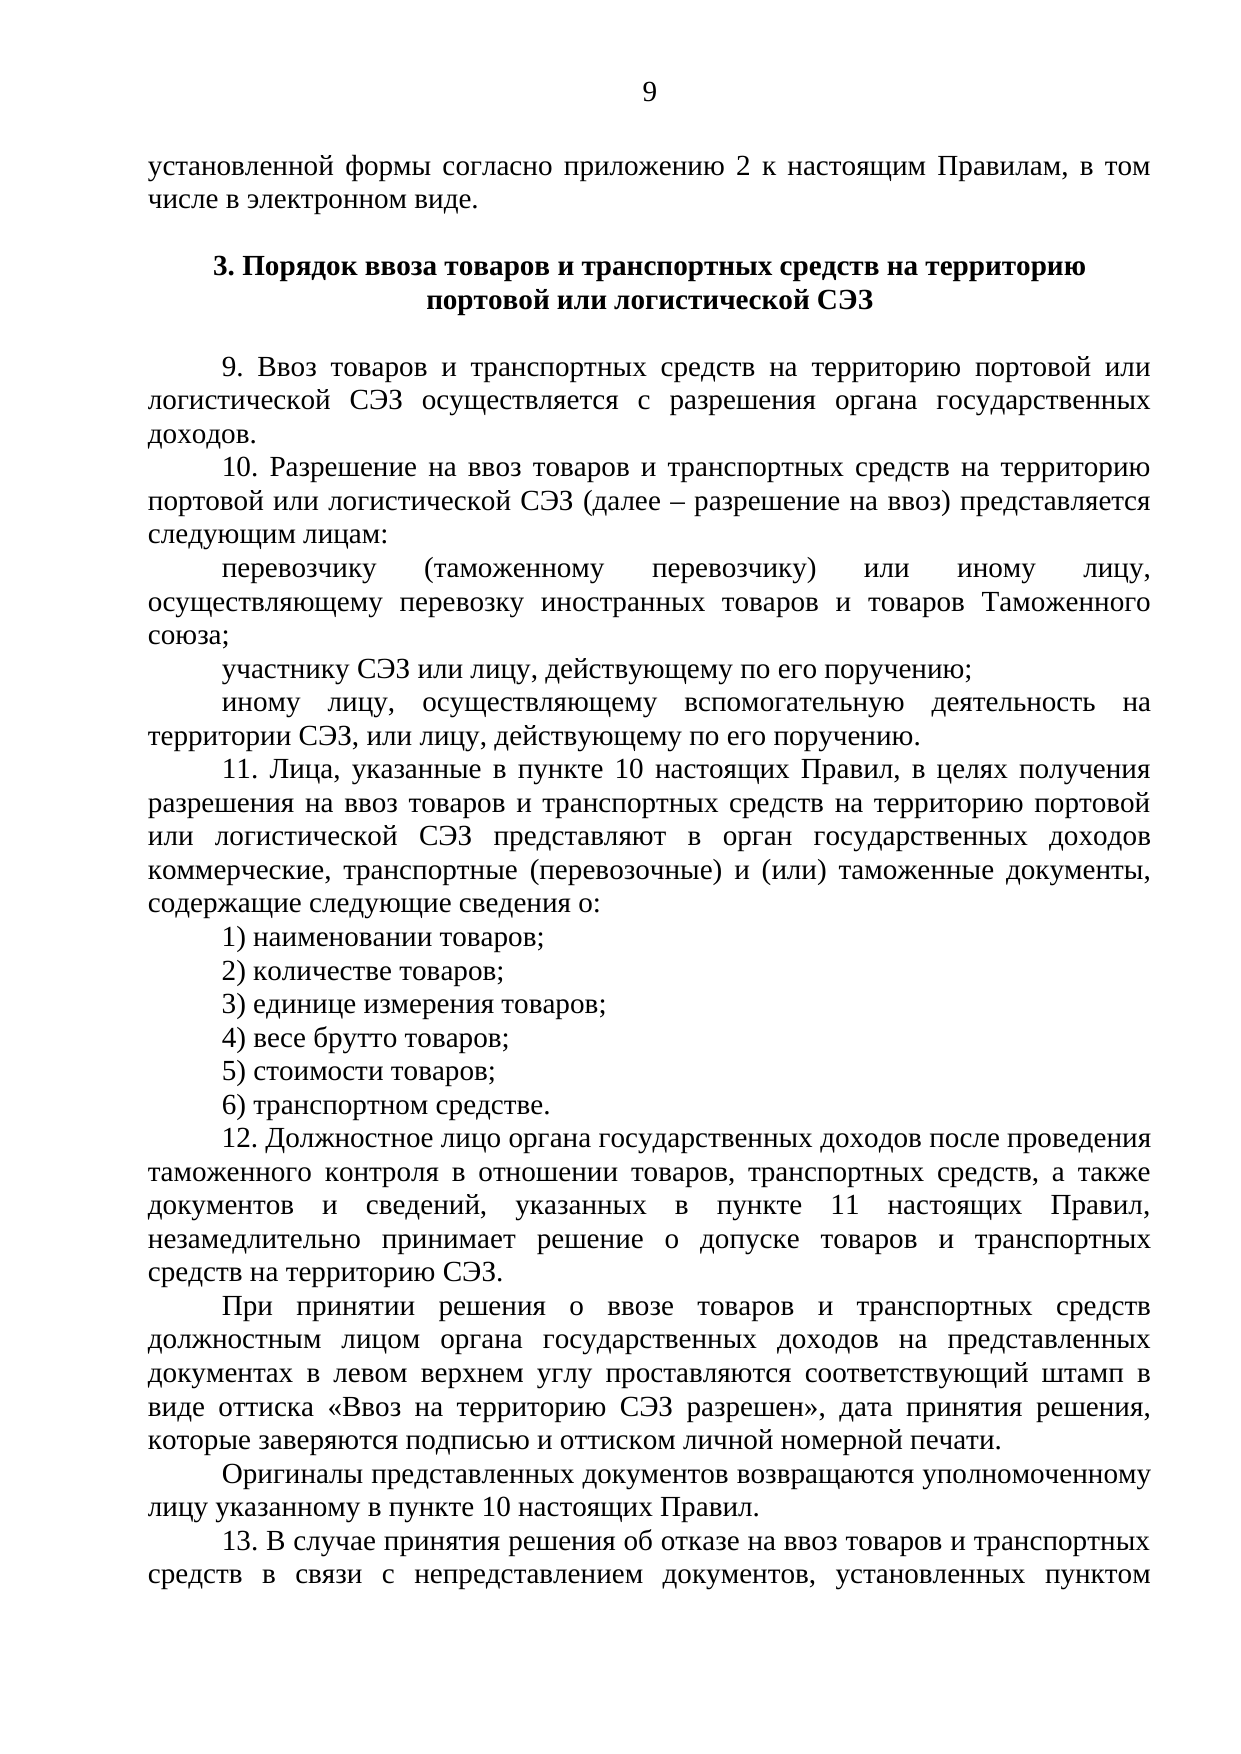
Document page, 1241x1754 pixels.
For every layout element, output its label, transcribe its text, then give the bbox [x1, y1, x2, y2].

text участнику СЭЗ или лицу, действующему по его поручению; [148, 651, 1152, 684]
text 9. Ввоз товаров и транспортных средств на территорию портовой или логистической СЭЗ осуществляется с разрешения органа государственных доходов. [148, 349, 1152, 449]
text перевозчику (таможенному перевозчику) или иному лицу, осуществляющему перевозку иностранных товаров и товаров Таможенного союза; [148, 550, 1152, 651]
text 2) количестве товаров; [148, 953, 1152, 986]
text 11. Лица, указанные в пункте 10 настоящих Правил, в целях получения разрешения на ввоз товаров и транспортных средств на территорию портовой или логистической СЭЗ представляют в орган государственных доходов коммерческие, транспортные (перевозочные) и (или) таможенные документы, содержащие следующие сведения о: [148, 751, 1152, 919]
text Оригиналы представленных документов возвращаются уполномоченному лицу указанному в пункте 10 настоящих Правил. [148, 1456, 1152, 1523]
text 12. Должностное лицо органа государственных доходов после проведения таможенного контроля в отношении товаров, транспортных средств, а также документов и сведений, указанных в пункте 11 настоящих Правил, незамедлительно принимает решение о допуске товаров и транспортных средств на территорию СЭЗ. [148, 1120, 1152, 1288]
text 3) единице измерения товаров; [148, 986, 1152, 1020]
text 6) транспортном средстве. [148, 1087, 1152, 1120]
text 1) наименовании товаров; [148, 919, 1152, 953]
text иному лицу, осуществляющему вспомогательную деятельность на территории СЭЗ, или лицу, действующему по его поручению. [148, 684, 1152, 751]
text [148, 1523, 1152, 1590]
text 3. Порядок ввоза товаров и транспортных средств на территорию портовой или логистической СЭЗ [148, 248, 1152, 315]
text 4) весе брутто товаров; [148, 1020, 1152, 1053]
text 5) стоимости товаров; [148, 1053, 1152, 1087]
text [148, 148, 1152, 215]
text 10. Разрешение на ввоз товаров и транспортных средств на территорию портовой или логистической СЭЗ (далее – разрешение на ввоз) представляется следующим лицам: [148, 449, 1152, 550]
text При принятии решения о ввозе товаров и транспортных средств должностным лицом органа государственных доходов на представленных документах в левом верхнем углу проставляются соответствующий штамп в виде оттиска «Ввоз на территорию СЭЗ разрешен», дата принятия решения, которые заверяются подписью и оттиском личной номерной печати. [148, 1288, 1152, 1456]
